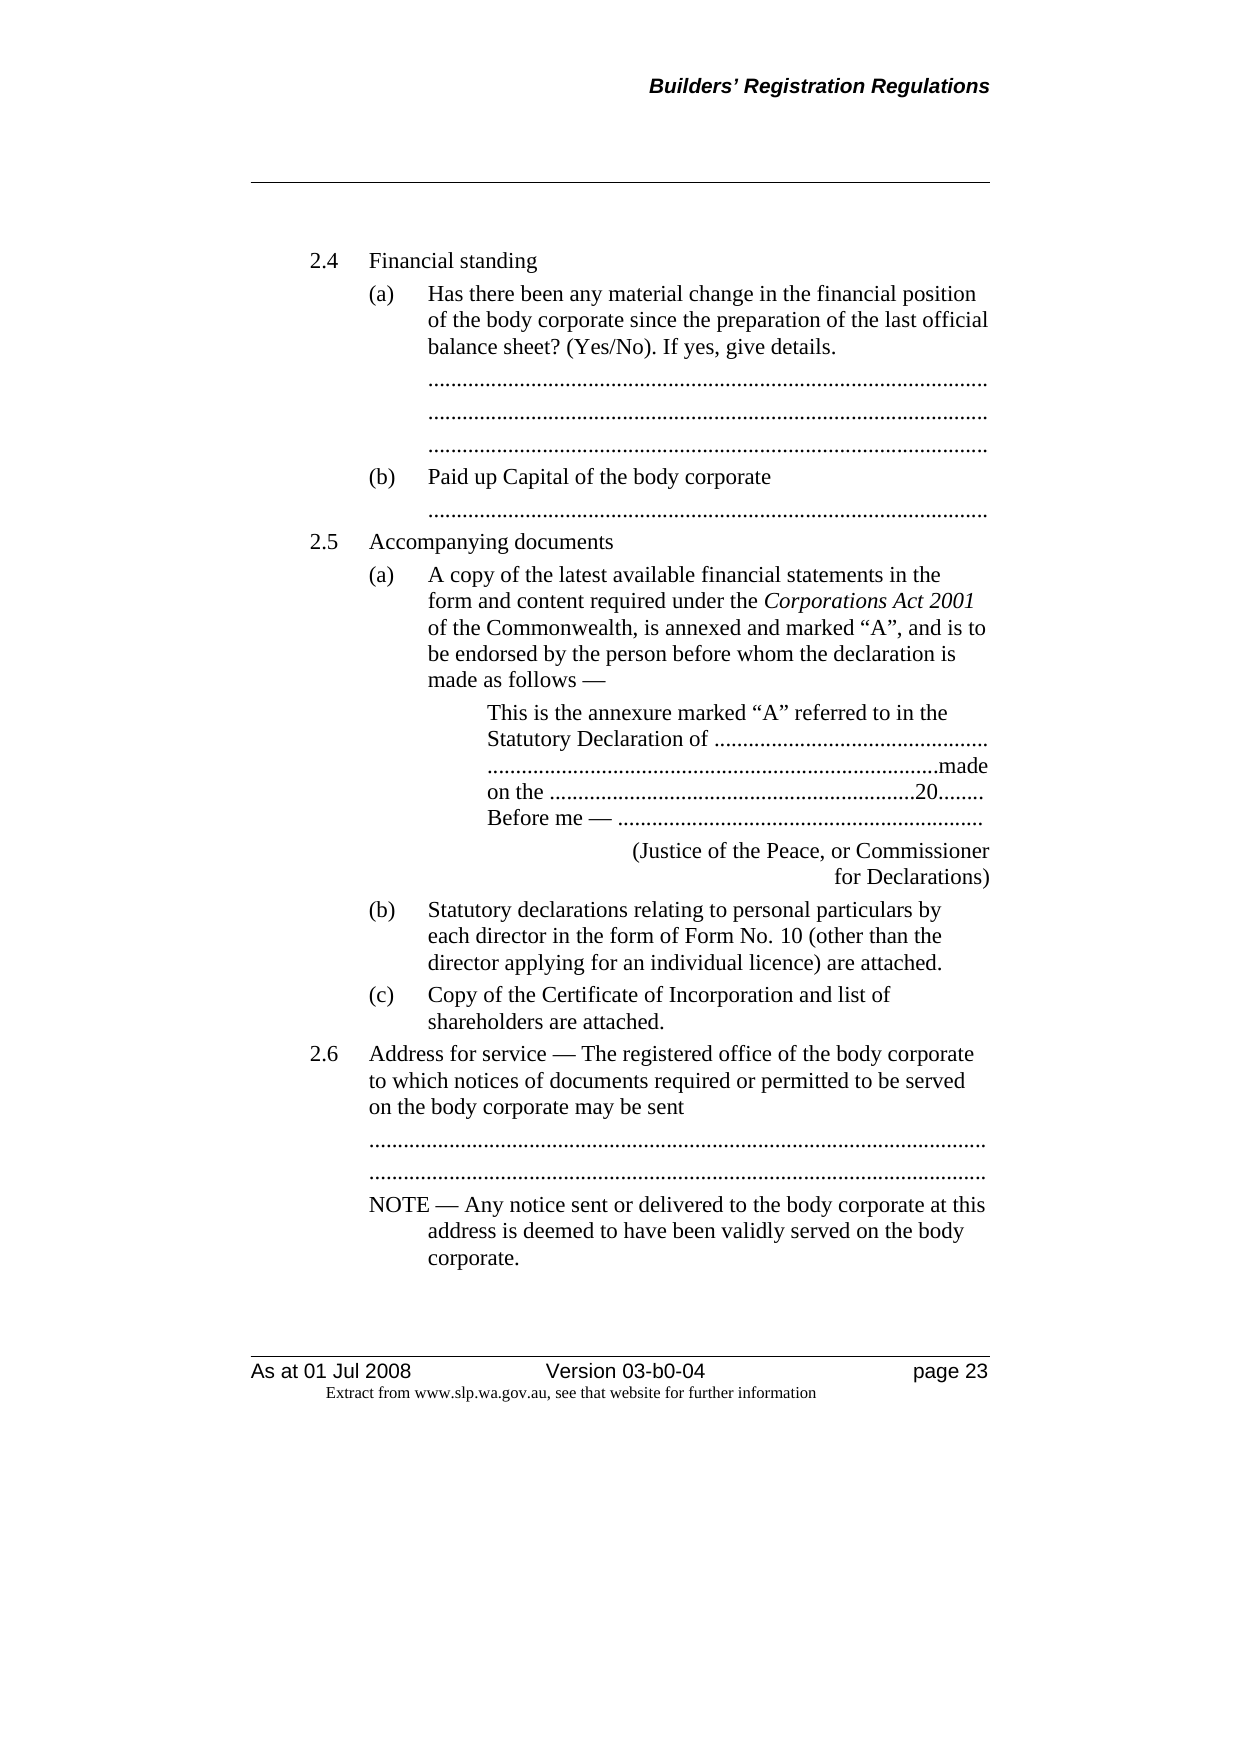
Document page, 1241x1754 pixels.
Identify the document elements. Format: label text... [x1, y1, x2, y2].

text .................................................................................................. [251, 431, 990, 457]
text This is the annexure marked “A” referred to in the Statutory Declaration of ................................................ [487, 699, 990, 752]
text ............................................................................................................ [251, 1126, 990, 1152]
text ............................................................................................................ [251, 1158, 990, 1184]
text (b) Paid up Capital of the body corporate [251, 463, 990, 489]
text (Justice of the Peace, or Commissioner [251, 837, 990, 863]
text Before me — ................................................................ [487, 804, 990, 831]
text 2.4 Financial standing [251, 247, 990, 274]
text (b) Statutory declarations relating to personal particulars by each director in the form of Form No. 10 (other than the director applying for an individual licence) are attached. [251, 896, 990, 975]
text for Declarations) [251, 863, 990, 890]
text ...............................................................................made [487, 752, 990, 778]
text .................................................................................................. [251, 365, 990, 392]
text 2.6 Address for service — The registered office of the body corporate to which notices of documents required or permitted to be served on the body corporate may be sent [251, 1040, 990, 1119]
text .................................................................................................. [251, 496, 990, 522]
text (a) Has there been any material change in the financial position of the body corporate since the preparation of the last official balance sheet? (Yes/No). If yes, give details. [251, 280, 990, 359]
text .................................................................................................. [251, 398, 990, 424]
text on the ................................................................20........ [487, 778, 990, 804]
text NOTE — Any notice sent or delivered to the body corporate at this address is deemed to have been validly served on the body corporate. [251, 1191, 990, 1270]
text (a) A copy of the latest available financial statements in the form and content required under the Corporations Act 2001 of the Commonwealth, is annexed and marked “A”, and is to be endorsed by the person before whom the declaration is made as follows — [251, 561, 990, 693]
text 2.5 Accompanying documents [251, 528, 990, 555]
text (c) Copy of the Certificate of Incorporation and list of shareholders are attached. [251, 981, 990, 1034]
